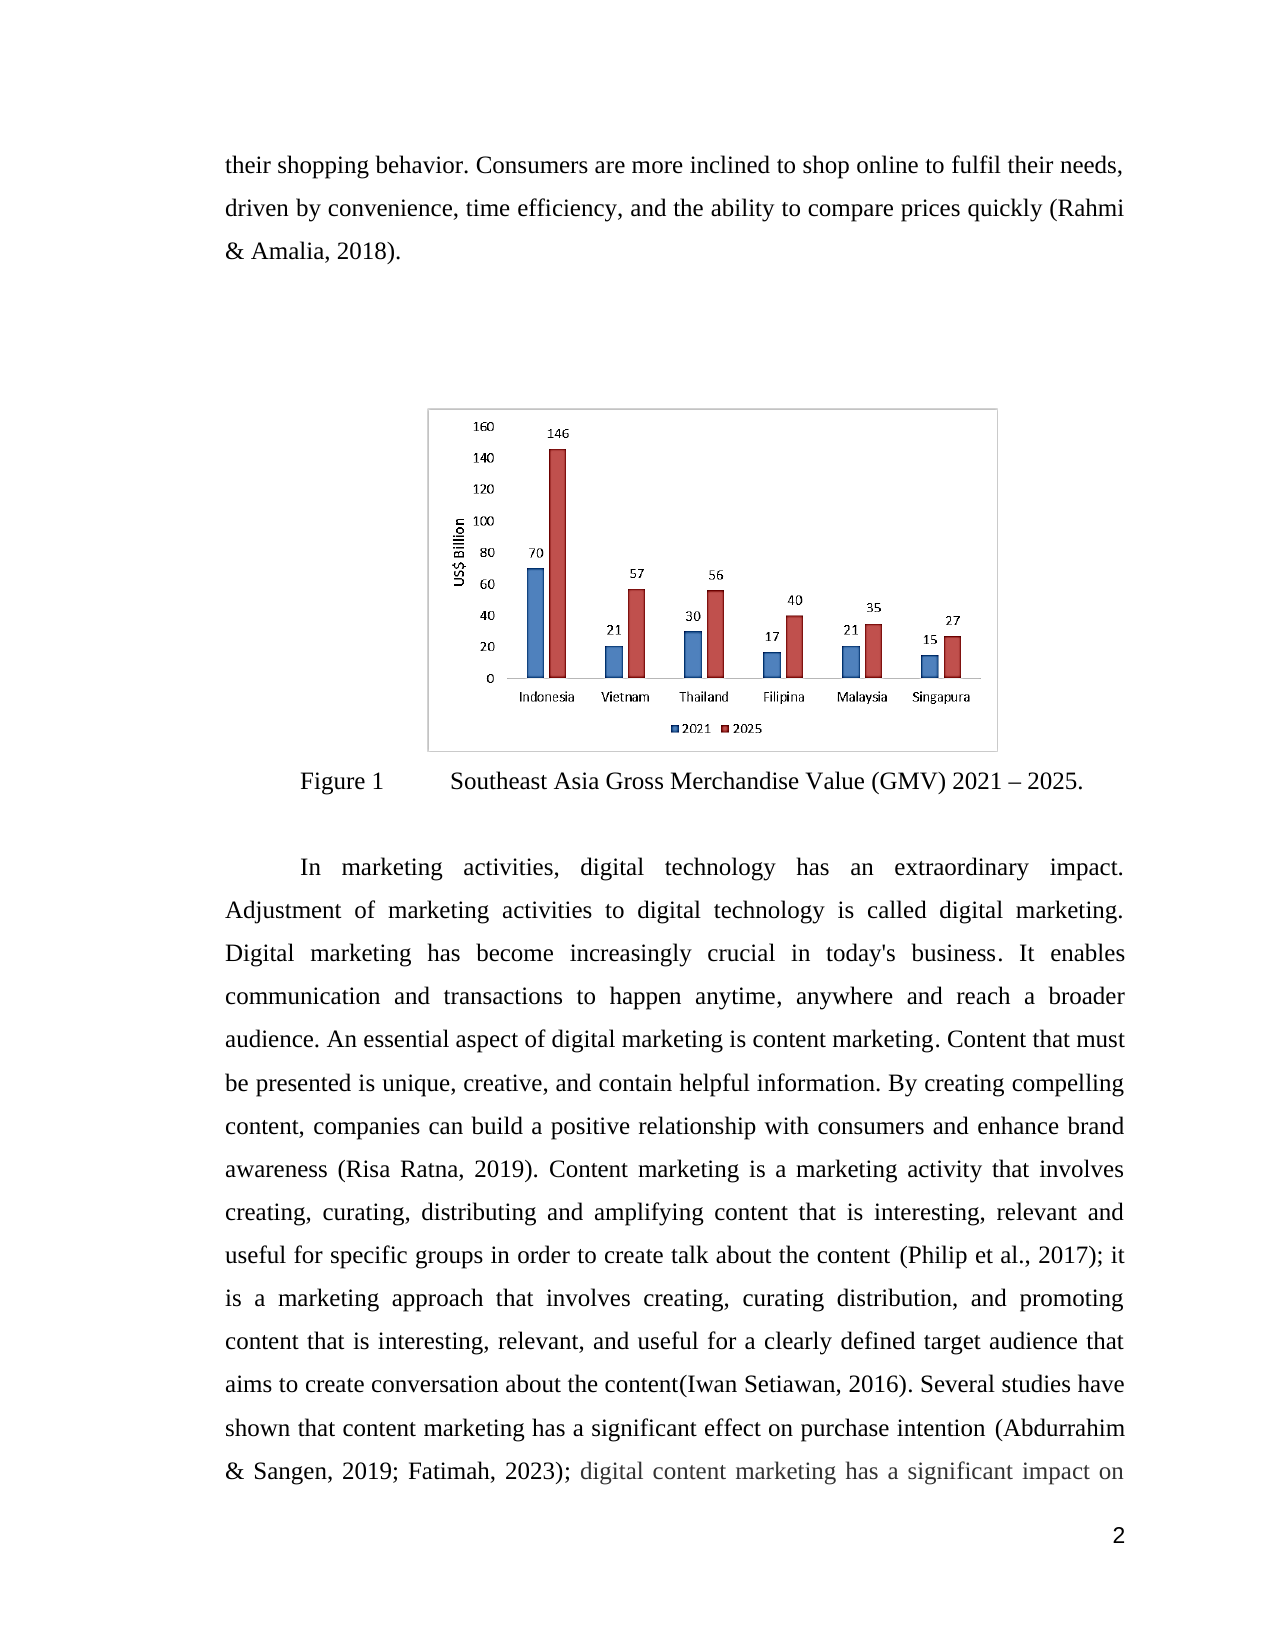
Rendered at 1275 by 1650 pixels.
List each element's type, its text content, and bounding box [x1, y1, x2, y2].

picture [427, 408, 998, 752]
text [225, 150, 1125, 265]
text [225, 852, 1125, 1484]
text Figure 1 Southeast Asia Gross Merchandise Value (GMV) 2021 – 2025. [225, 766, 1125, 794]
